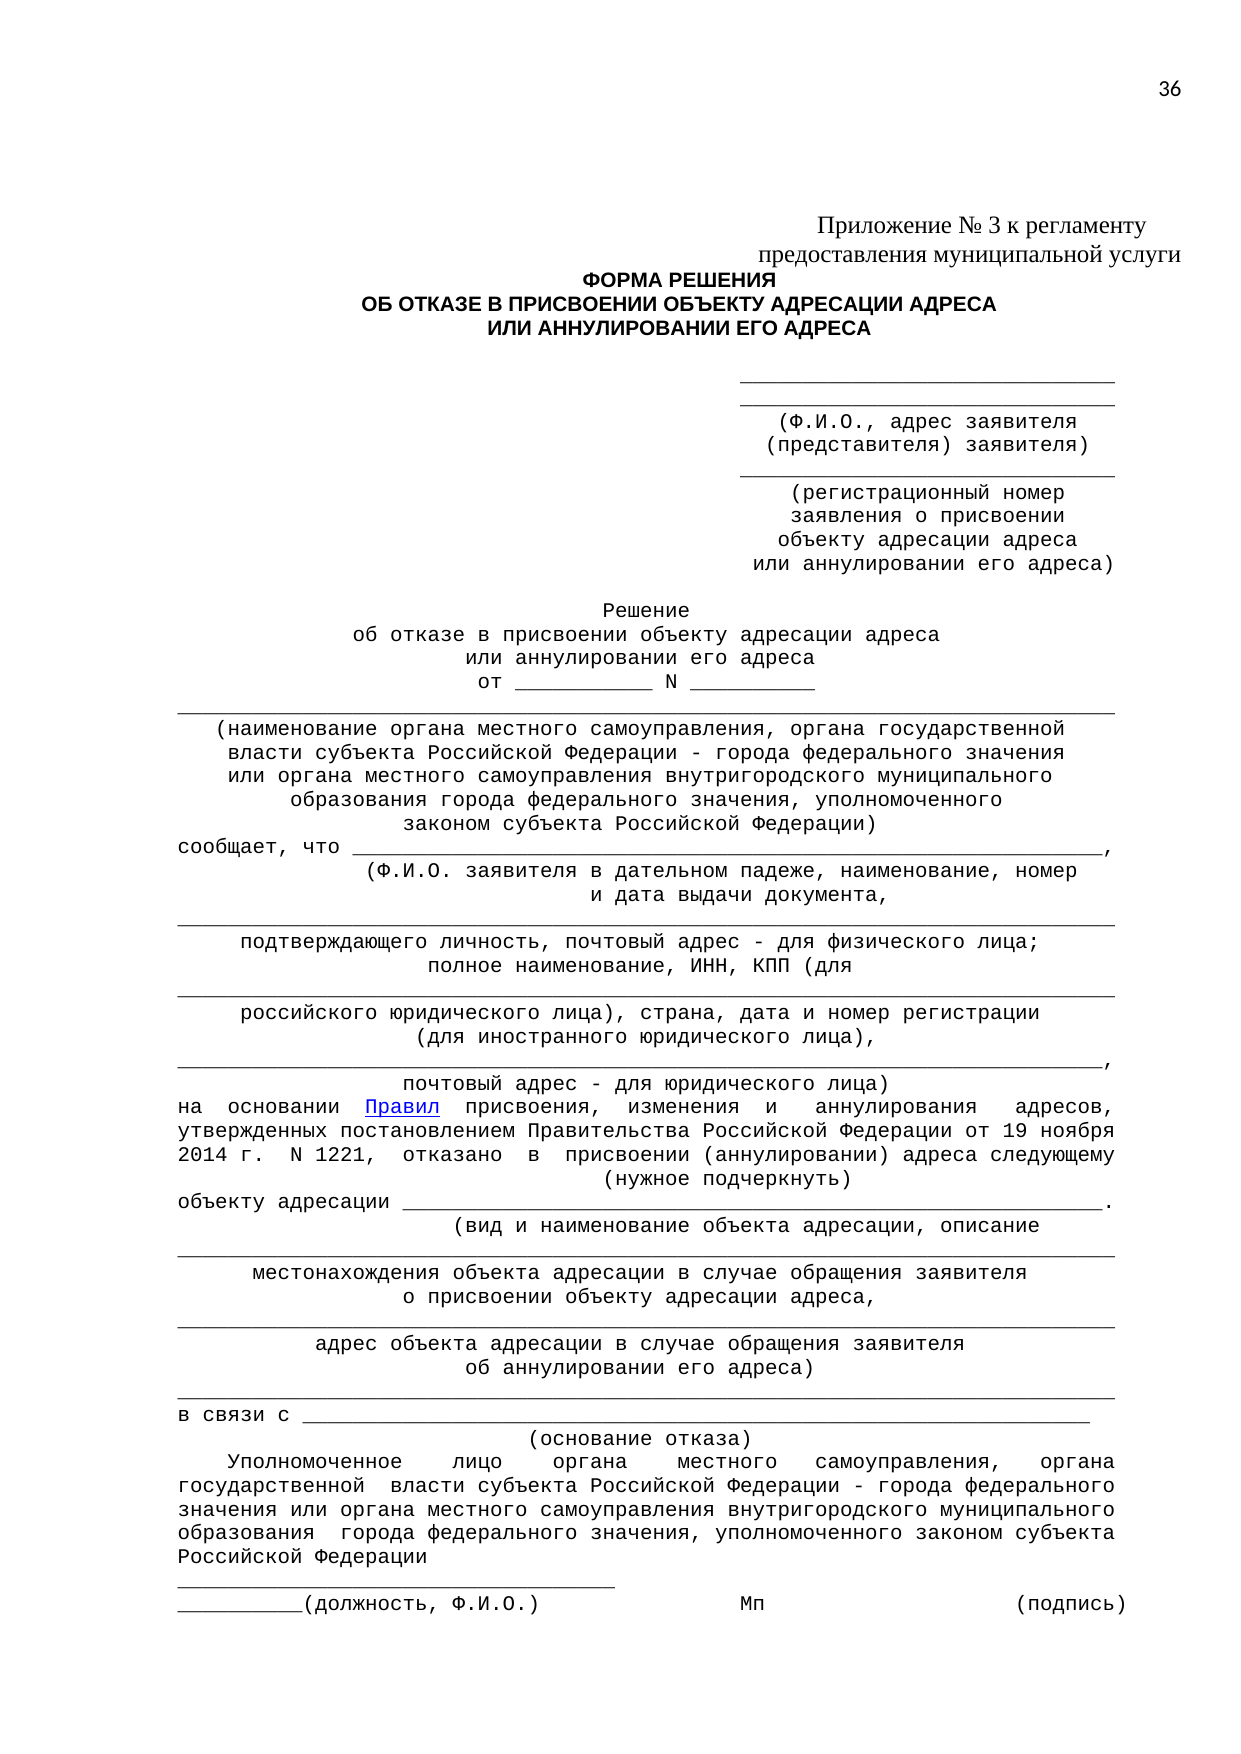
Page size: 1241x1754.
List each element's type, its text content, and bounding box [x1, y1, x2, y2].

text (вид и наименование объекта адресации, описание [177, 1215, 1181, 1238]
text на основании Правил присвоения, изменения и аннулирования адресов, [177, 1097, 1181, 1120]
text 2014 г. N 1221, отказано в присвоении (аннулировании) адреса следующему [177, 1144, 1181, 1167]
text законом субъекта Российской Федерации) [177, 813, 1181, 836]
text (представителя) заявителя) [177, 434, 1181, 458]
text об отказе в присвоении объекту адресации адреса [177, 624, 1181, 647]
text адрес объекта адресации в случае обращения заявителя [177, 1333, 1181, 1357]
text местонахождения объекта адресации в случае обращения заявителя [177, 1262, 1181, 1286]
text от ___________ N __________ [177, 671, 1181, 694]
list ФОРМА РЕШЕНИЯ [177, 268, 1181, 292]
text в связи с _______________________________________________________________ [177, 1404, 1181, 1428]
list ИЛИ АННУЛИРОВАНИИ ЕГО АДРЕСА [177, 316, 1181, 339]
text (наименование органа местного самоуправления, органа государственной [177, 718, 1181, 742]
text сообщает, что ____________________________________________________________, [177, 836, 1181, 860]
text объекту адресации ________________________________________________________. [177, 1191, 1181, 1215]
text и дата выдачи документа, [177, 884, 1181, 907]
text ___________________________________________________________________________ [177, 1238, 1181, 1262]
text почтовый адрес - для юридического лица) [177, 1073, 1181, 1097]
text ______________________________ [177, 458, 1181, 482]
text (регистрационный номер [177, 482, 1181, 505]
text или аннулировании его адреса) [177, 553, 1181, 576]
text ___________________________________________________________________________ [177, 1380, 1181, 1404]
text ___________________________________________________________________________ [177, 1309, 1181, 1333]
text Приложение № 3 к регламенту [177, 210, 1181, 239]
text ___________________________________________________________________________ [177, 694, 1181, 718]
text утвержденных постановлением Правительства Российской Федерации от 19 ноября [177, 1120, 1181, 1144]
text об аннулировании его адреса) [177, 1357, 1181, 1380]
text Уполномоченное лицо органа местного самоуправления, органа [177, 1451, 1181, 1475]
text подтверждающего личность, почтовый адрес - для физического лица; [177, 931, 1181, 955]
text российского юридического лица), страна, дата и номер регистрации [177, 1002, 1181, 1026]
text ___________________________________ __________(должность, Ф.И.О.) Мп (подпись) [177, 1569, 1181, 1617]
text ______________________________ [177, 363, 1181, 387]
text образования города федерального значения, уполномоченного [177, 789, 1181, 813]
list ОБ ОТКАЗЕ В ПРИСВОЕНИИ ОБЪЕКТУ АДРЕСАЦИИ АДРЕСА [177, 292, 1181, 316]
text или аннулировании его адреса [177, 647, 1181, 671]
text __________________________________________________________________________, [177, 1049, 1181, 1073]
text предоставления муниципальной услуги [177, 239, 1181, 268]
text образования города федерального значения, уполномоченного законом субъекта [177, 1522, 1181, 1546]
text (Ф.И.О., адрес заявителя [177, 411, 1181, 434]
text о присвоении объекту адресации адреса, [177, 1286, 1181, 1309]
text или органа местного самоуправления внутригородского муниципального [177, 766, 1181, 789]
text ___________________________________________________________________________ [177, 978, 1181, 1002]
text заявления о присвоении [177, 505, 1181, 529]
text ______________________________ [177, 387, 1181, 411]
text ___________________________________________________________________________ [177, 907, 1181, 931]
text (для иностранного юридического лица), [177, 1026, 1181, 1049]
text (нужное подчеркнуть) [177, 1167, 1181, 1191]
text Решение [177, 600, 1181, 624]
text полное наименование, ИНН, КПП (для [177, 955, 1181, 978]
text (Ф.И.О. заявителя в дательном падеже, наименование, номер [177, 860, 1181, 884]
text (основание отказа) [177, 1428, 1181, 1451]
text власти субъекта Российской Федерации - города федерального значения [177, 742, 1181, 766]
text Российской Федерации [177, 1546, 1181, 1569]
text государственной власти субъекта Российской Федерации - города федерального [177, 1475, 1181, 1498]
text объекту адресации адреса [177, 529, 1181, 553]
text значения или органа местного самоуправления внутригородского муниципального [177, 1498, 1181, 1522]
